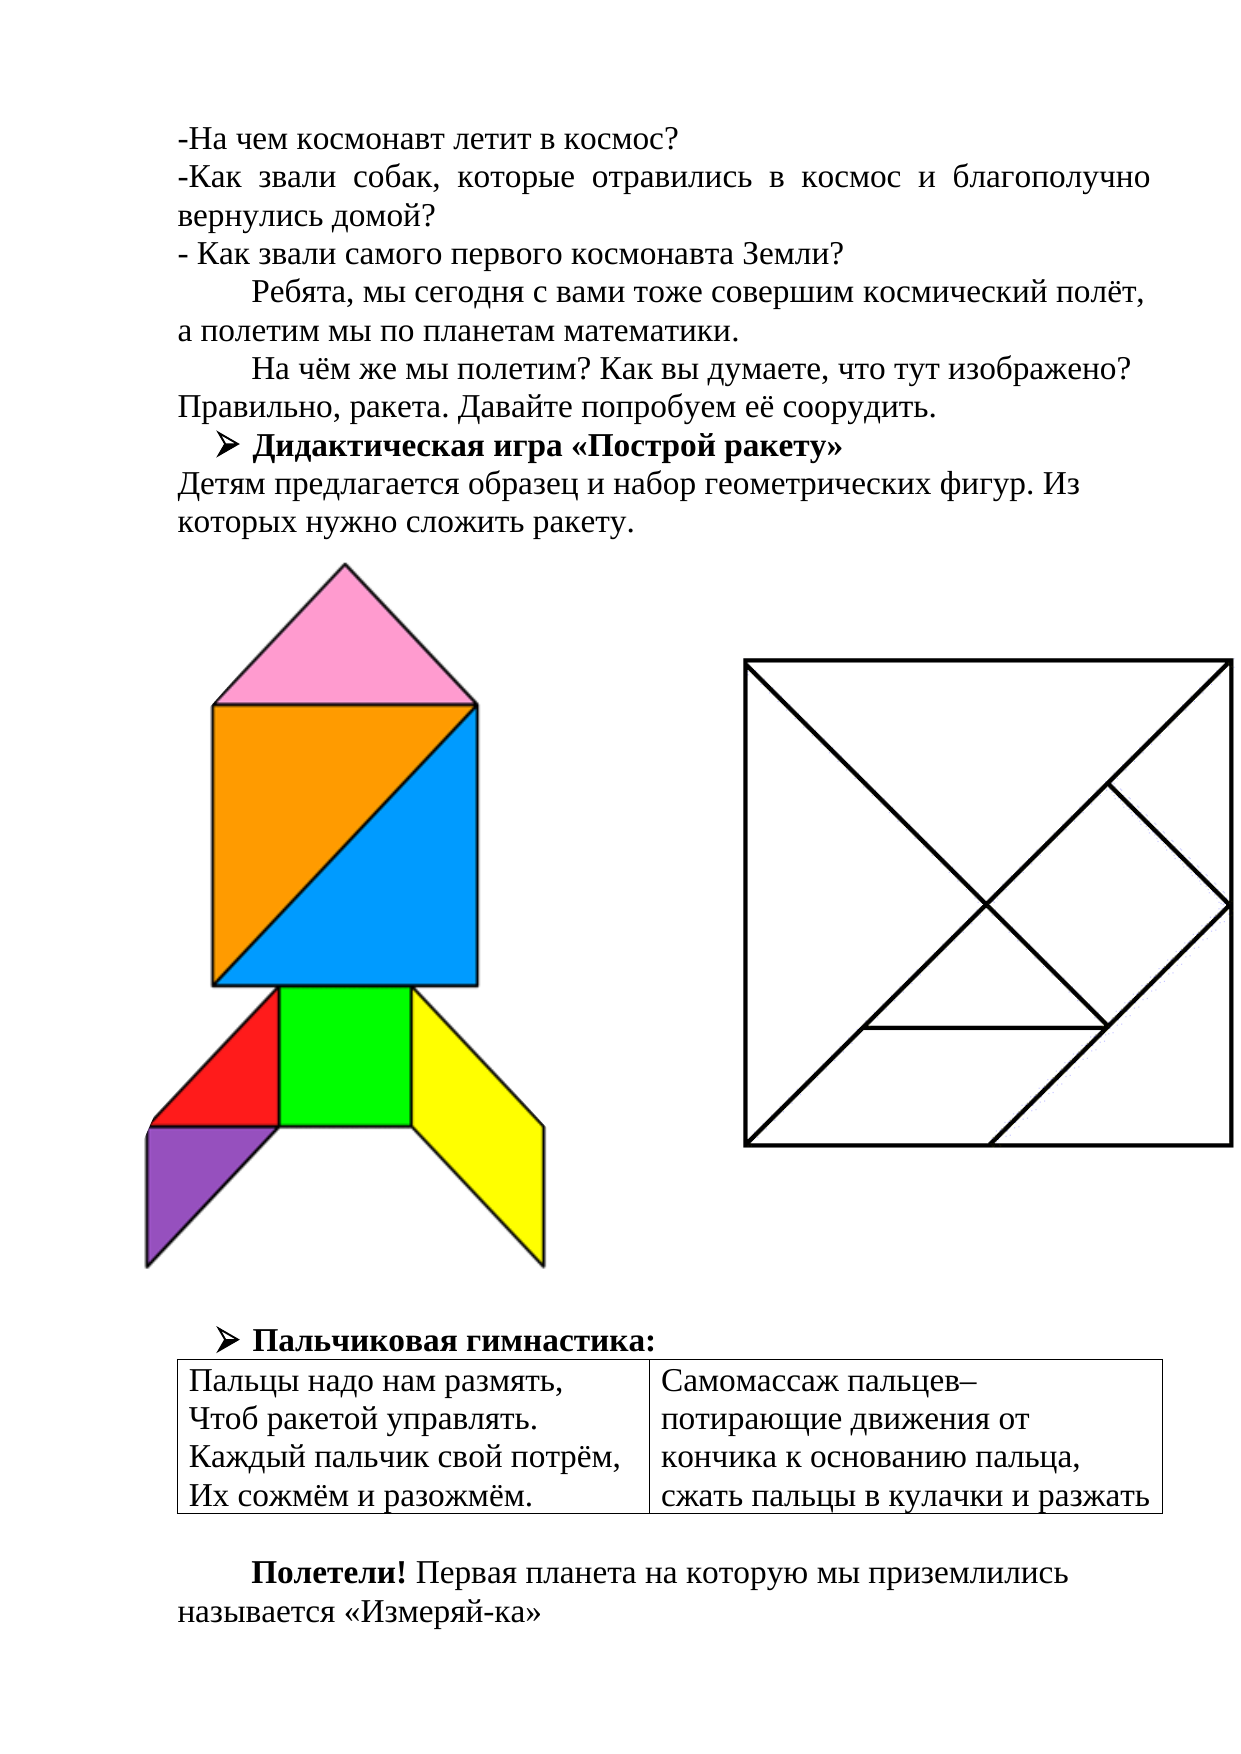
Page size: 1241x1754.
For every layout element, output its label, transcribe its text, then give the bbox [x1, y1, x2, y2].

text -На чем космонавт летит в космос? [177, 118, 1152, 156]
text На чём же мы полетим? Как вы думаете, что тут изображено? Правильно, ракета. Давайте попробуем её соорудить. [177, 348, 1152, 425]
list Пальчиковая гимнастика: [215, 1321, 1152, 1359]
text Полетели! Первая планета на которую мы приземлились называется «Измеряй-ка» [177, 1553, 1152, 1629]
text Ребята, мы сегодня с вами тоже совершим космический полёт, а полетим мы по планетам математики. [177, 271, 1152, 348]
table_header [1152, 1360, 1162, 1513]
table_header Пальцы надо нам размять, Чтоб ракетой управлять. Каждый пальчик свой потрём, Их сожмём и разожмём. [178, 1360, 649, 1513]
text - Как звали самого первого космонавта Земли? [177, 233, 1152, 271]
picture [136, 562, 553, 1268]
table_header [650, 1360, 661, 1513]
text Детям предлагается образец и набор геометрических фигур. Из которых нужно сложить ракету. [177, 463, 1152, 540]
picture [738, 655, 1241, 1152]
list Дидактическая игра «Построй ракету» [215, 425, 1152, 463]
text -Как звали собак, которые отравились в космос и благополучно вернулись домой? [177, 156, 1152, 233]
